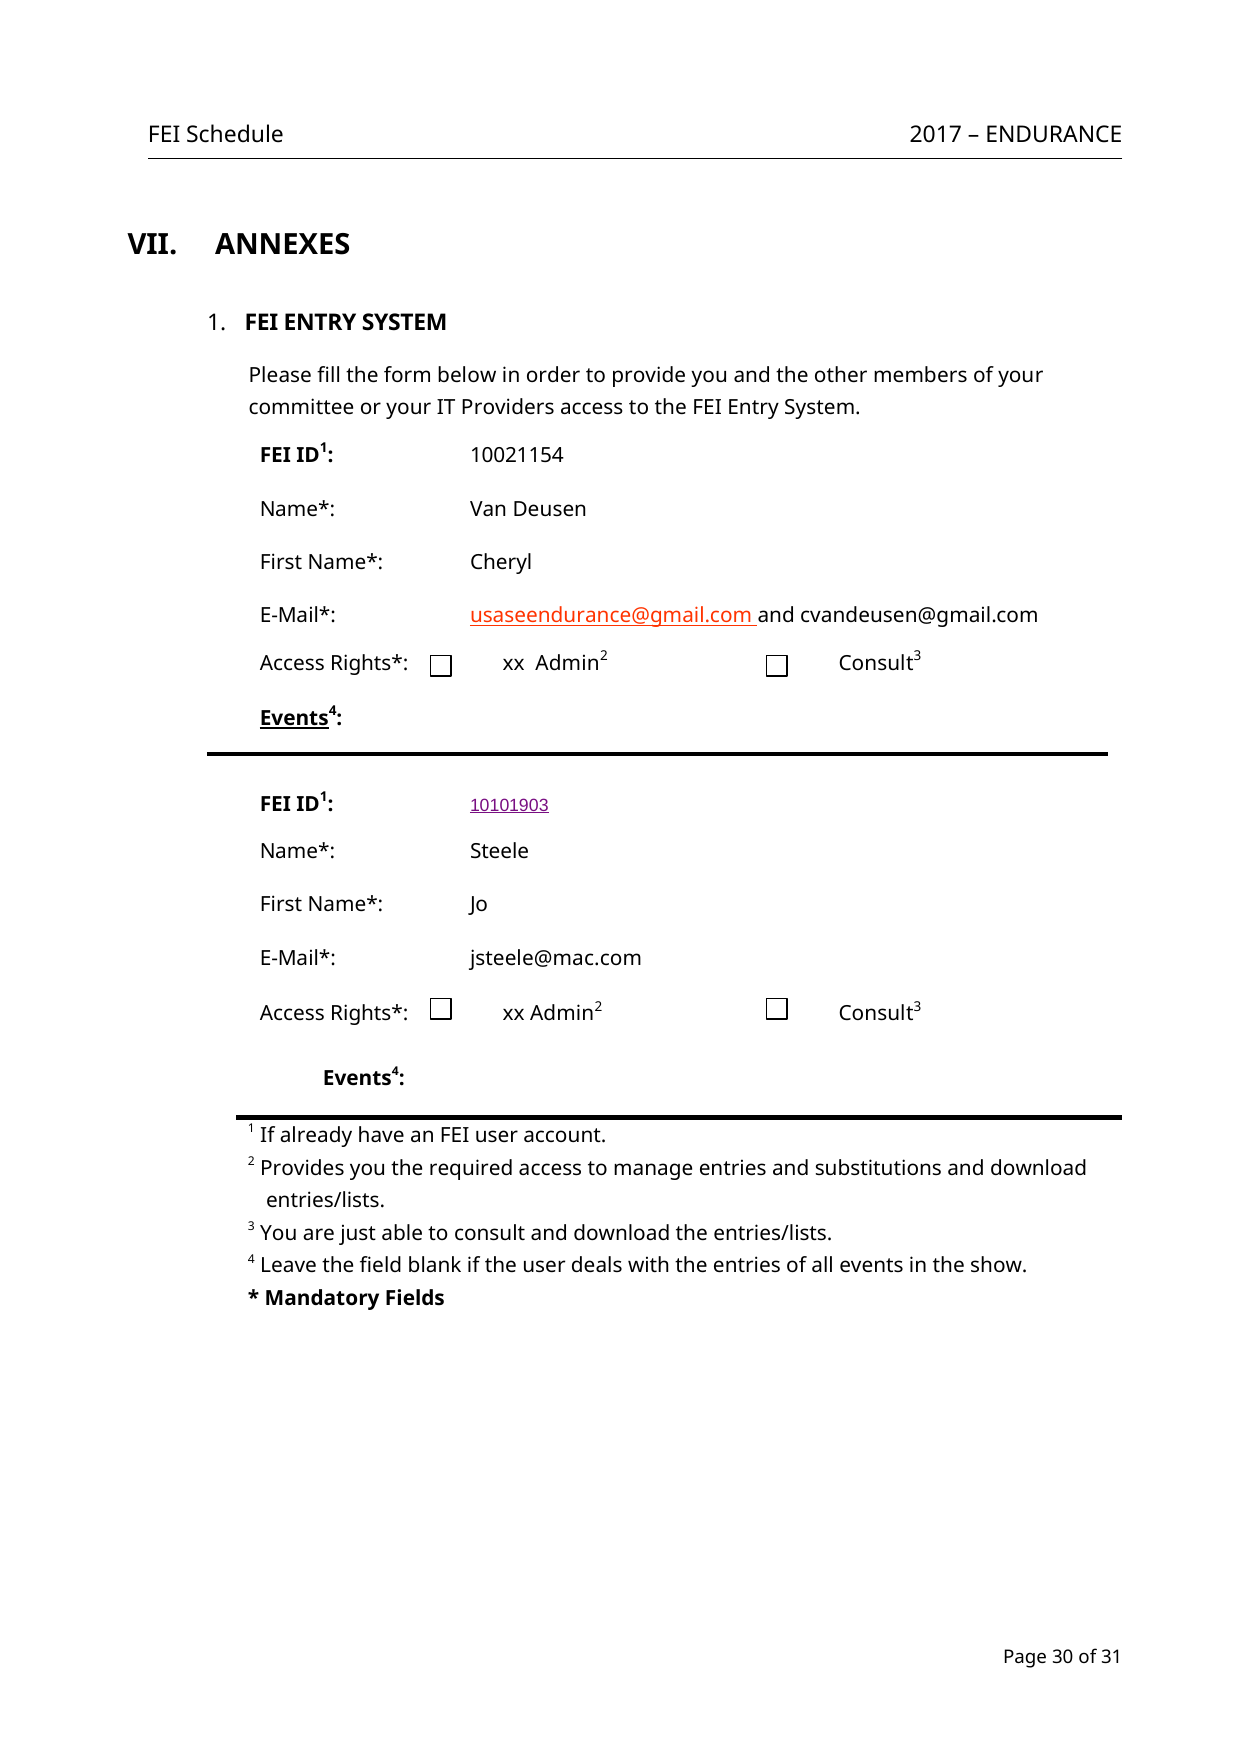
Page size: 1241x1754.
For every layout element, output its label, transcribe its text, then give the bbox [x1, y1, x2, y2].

text E-Mail*: jsteele@mac.com [259, 943, 1122, 971]
text Events4: [259, 701, 1122, 732]
text FEI ID1: 10021154 [259, 438, 1122, 469]
text E-Mail*: usaseendurance@gmail.com and cvandeusen@gmail.com [259, 601, 1122, 629]
subtitle ANNEXES [177, 223, 1122, 263]
text FEI ID1: 10101903 [259, 787, 1122, 817]
text Please fill the form below in order to provide you and the other members of your committee or your IT Providers access to the FEI Entry System. [248, 360, 1058, 421]
text First Name*: Cheryl [259, 547, 1122, 576]
text First Name*: Jo [259, 889, 1122, 918]
text Access Rights*: xx Admin2 Consult3 [259, 646, 1122, 676]
text Access Rights*: xx Admin2 Consult3 [259, 996, 1122, 1027]
text Name*: Steele [259, 836, 1122, 864]
text Name*: Van Deusen [259, 494, 1122, 522]
table_header Events4: [236, 1063, 1122, 1115]
subtitle FEI ENTRY SYSTEM [207, 309, 1122, 336]
table_cell 1 If already have an FEI user account. 2 Provides you the required access to manage entries and substitutions and download entries/lists. 3 You are just able to consult and download the entries/lists. 4 Leave the field blank if the user deals with the entries of all events in the show. * Mandatory Fields [236, 1120, 1122, 1315]
